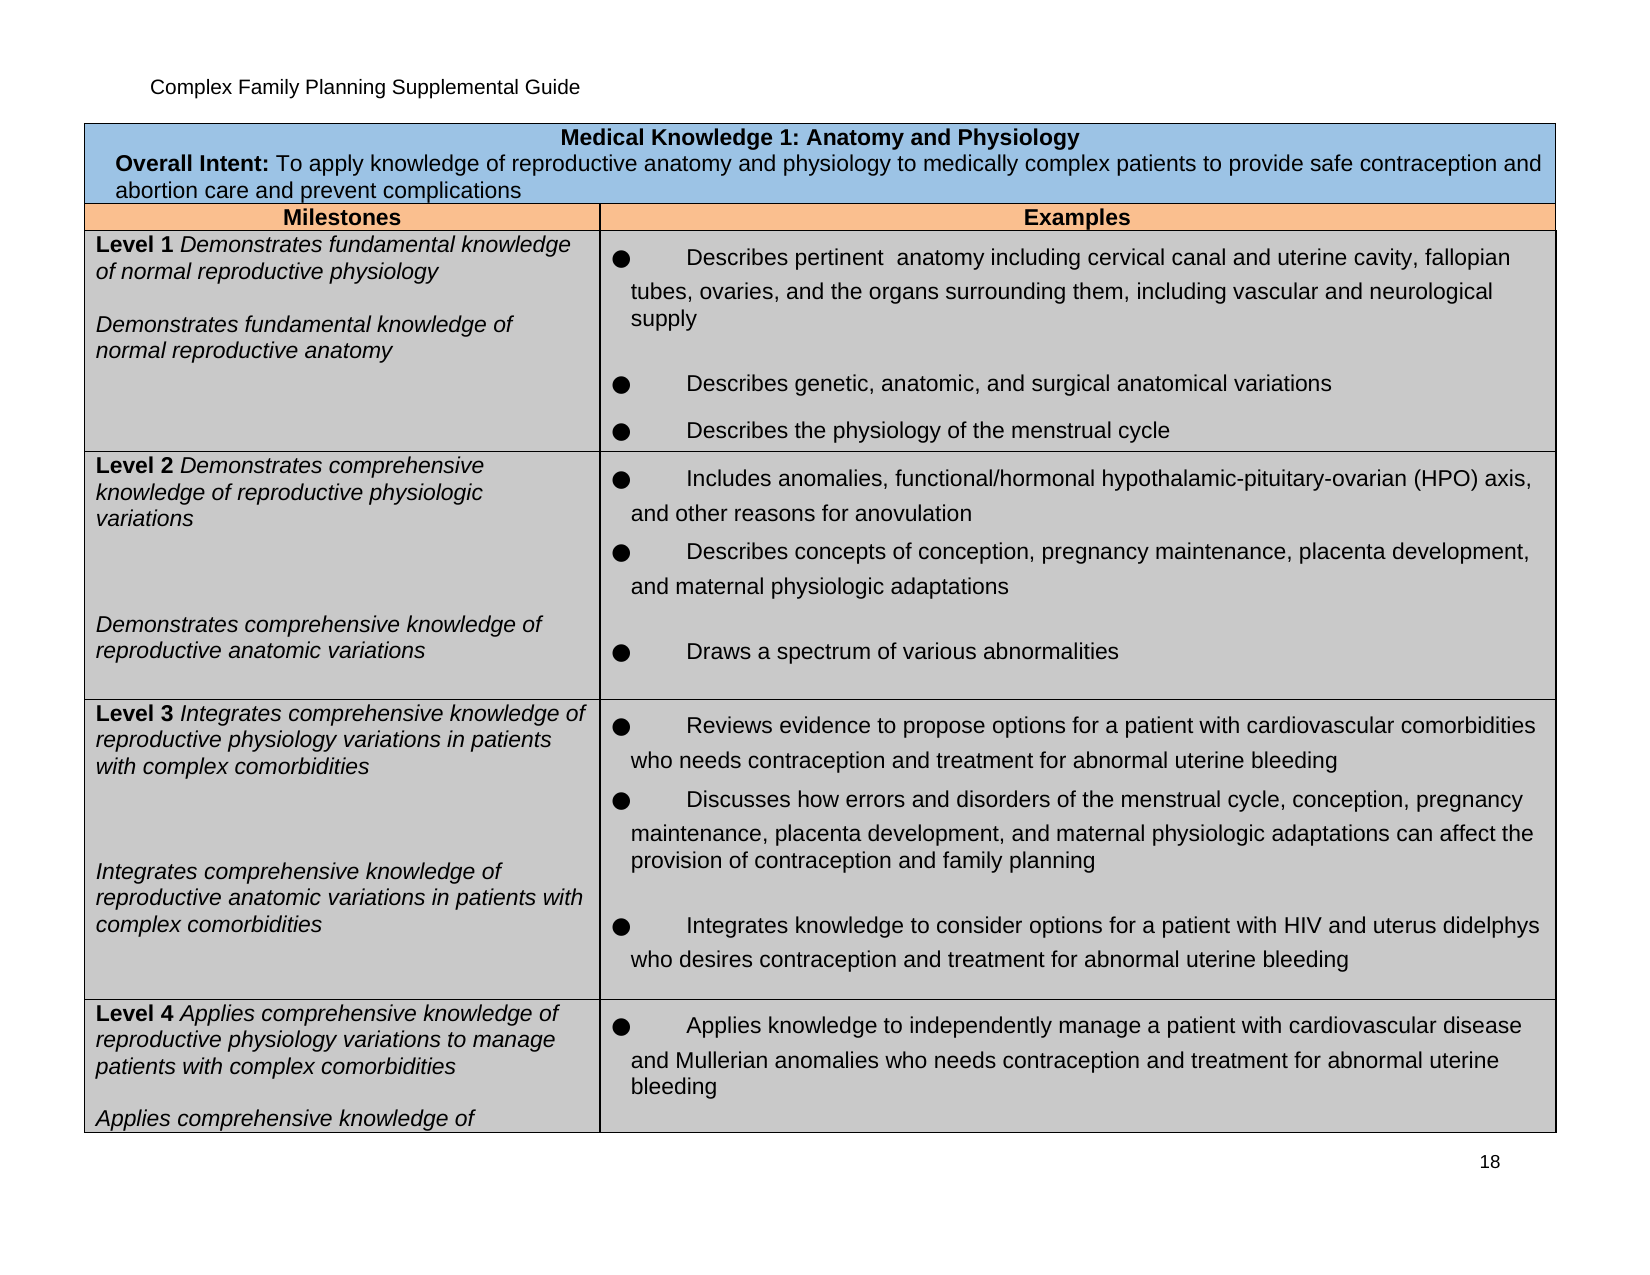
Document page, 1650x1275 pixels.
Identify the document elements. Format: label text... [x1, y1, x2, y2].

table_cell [601, 1000, 1555, 1132]
table_cell Describes pertinent anatomy including cervical canal and uterine cavity, fallopian tubes, ovaries, and the organs surrounding them, including vascular and neurological supply Describes genetic, anatomic, and surgical anatomical variations Describes the physiology of the menstrual cycle [601, 231, 1555, 451]
table_cell Examples [601, 204, 1555, 230]
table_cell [85, 1000, 599, 1132]
table_cell Reviews evidence to propose options for a patient with cardiovascular comorbidities who needs contraception and treatment for abnormal uterine bleeding Discusses how errors and disorders of the menstrual cycle, conception, pregnancy maintenance, placenta development, and maternal physiologic adaptations can affect the provision of contraception and family planning Integrates knowledge to consider options for a patient with HIV and uterus didelphys who desires contraception and treatment for abnormal uterine bleeding [601, 700, 1555, 999]
table_cell Milestones [85, 204, 599, 230]
table_cell Level 3 Integrates comprehensive knowledge of reproductive physiology variations in patients with complex comorbidities Integrates comprehensive knowledge of reproductive anatomic variations in patients with complex comorbidities [85, 700, 599, 999]
table_cell Level 2 Demonstrates comprehensive knowledge of reproductive physiologic variations Demonstrates comprehensive knowledge of reproductive anatomic variations [85, 452, 599, 699]
table_cell Level 1 Demonstrates fundamental knowledge of normal reproductive physiology Demonstrates fundamental knowledge of normal reproductive anatomy [85, 231, 599, 451]
table_cell Includes anomalies, functional/hormonal hypothalamic-pituitary-ovarian (HPO) axis, and other reasons for anovulation Describes concepts of conception, pregnancy maintenance, placenta development, and maternal physiologic adaptations Draws a spectrum of various abnormalities [601, 452, 1555, 699]
table_header Medical Knowledge 1: Anatomy and Physiology Overall Intent: To apply knowledge of reproductive anatomy and physiology to medically complex patients to provide safe contraception and abortion care and prevent complications [85, 124, 1555, 203]
